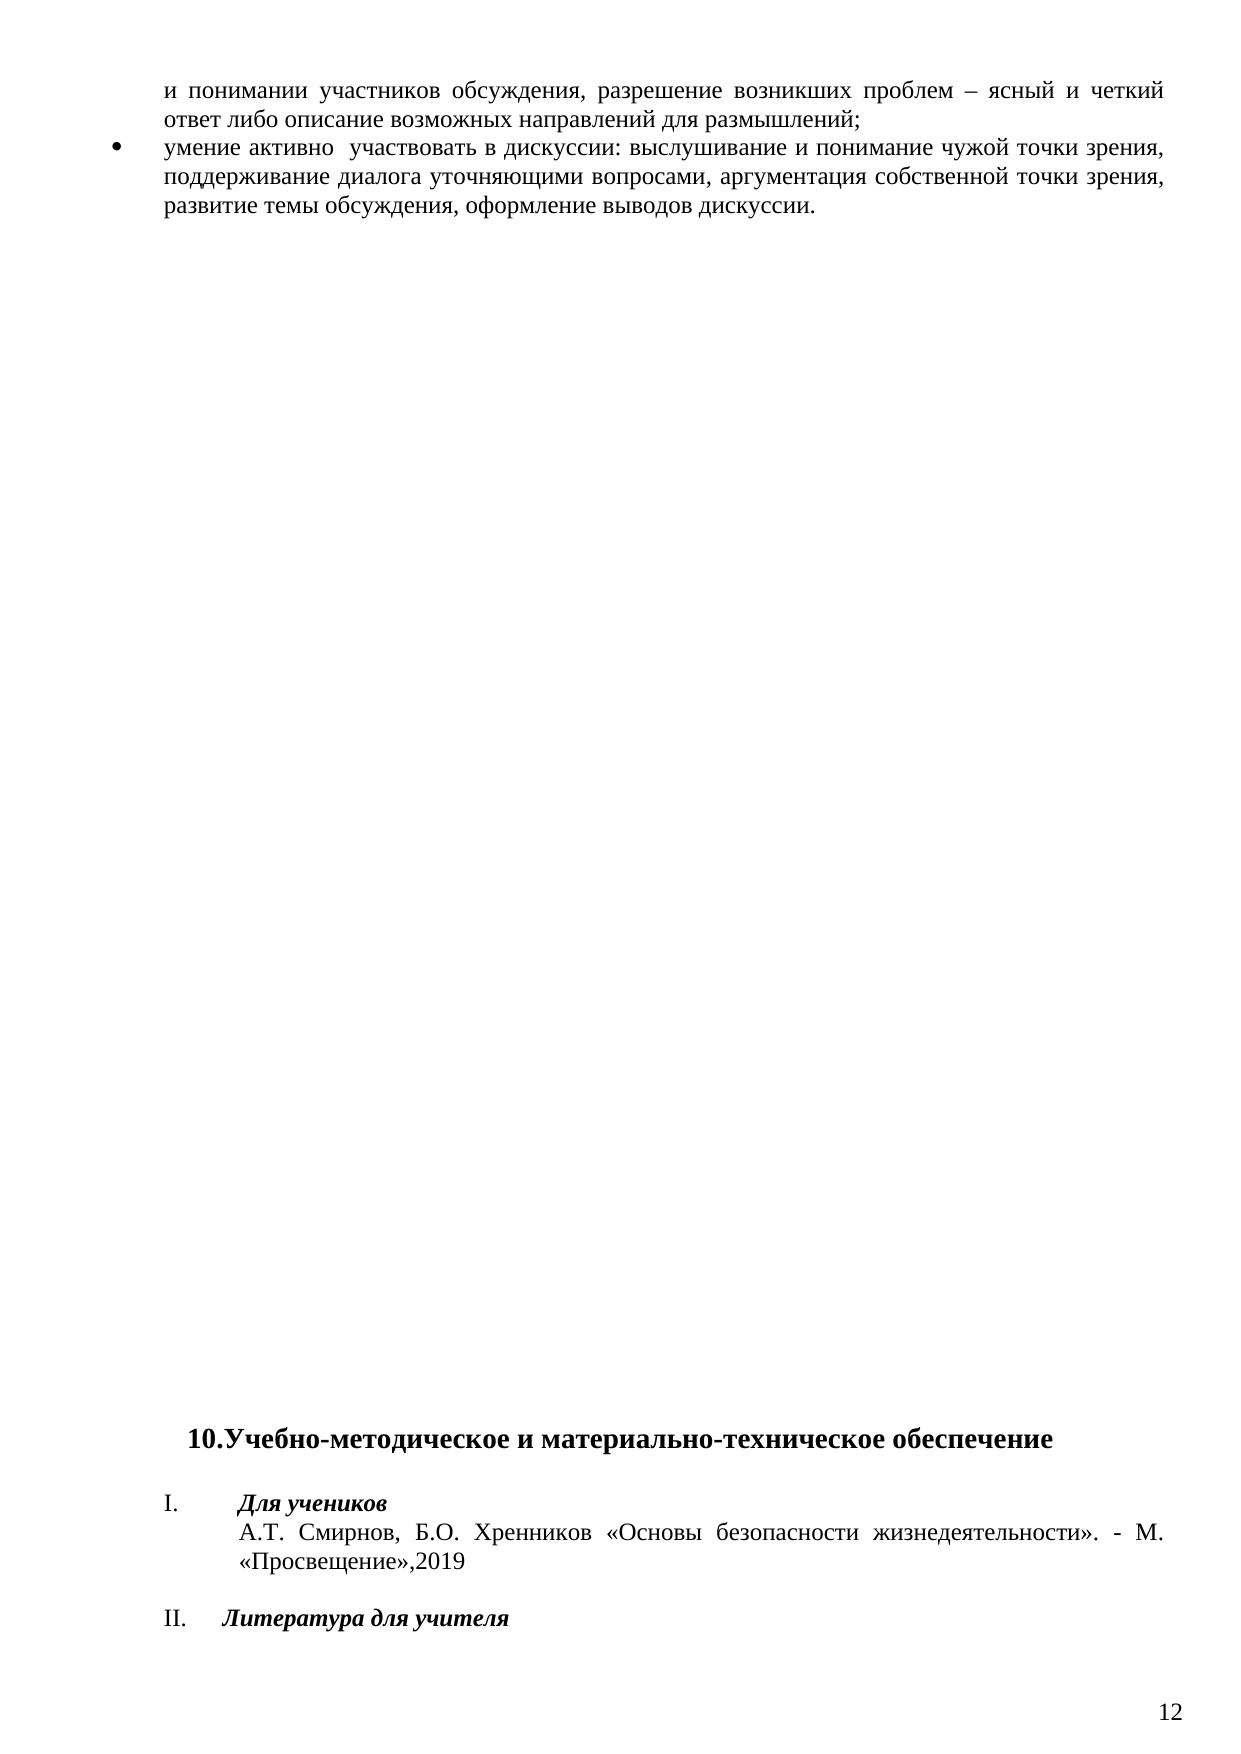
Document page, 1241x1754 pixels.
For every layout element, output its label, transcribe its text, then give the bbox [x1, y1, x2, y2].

text 10.Учебно-методическое и материально-техническое обеспечение [75, 1421, 1165, 1455]
text II. Литература для учителя [75, 1603, 1165, 1632]
list Для учеников [164, 1488, 1165, 1517]
list А.Т. Смирнов, Б.О. Хренников «Основы безопасности жизнедеятельности». - М. «Просвещение»,2019 [239, 1517, 1165, 1575]
list умение активно участвовать в дискуссии: выслушивание и понимание чужой точки зрения, поддерживание диалога уточняющими вопросами, аргументация собственной точки зрения, развитие темы обсуждения, оформление выводов дискуссии. [112, 132, 1165, 219]
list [112, 75, 1165, 132]
